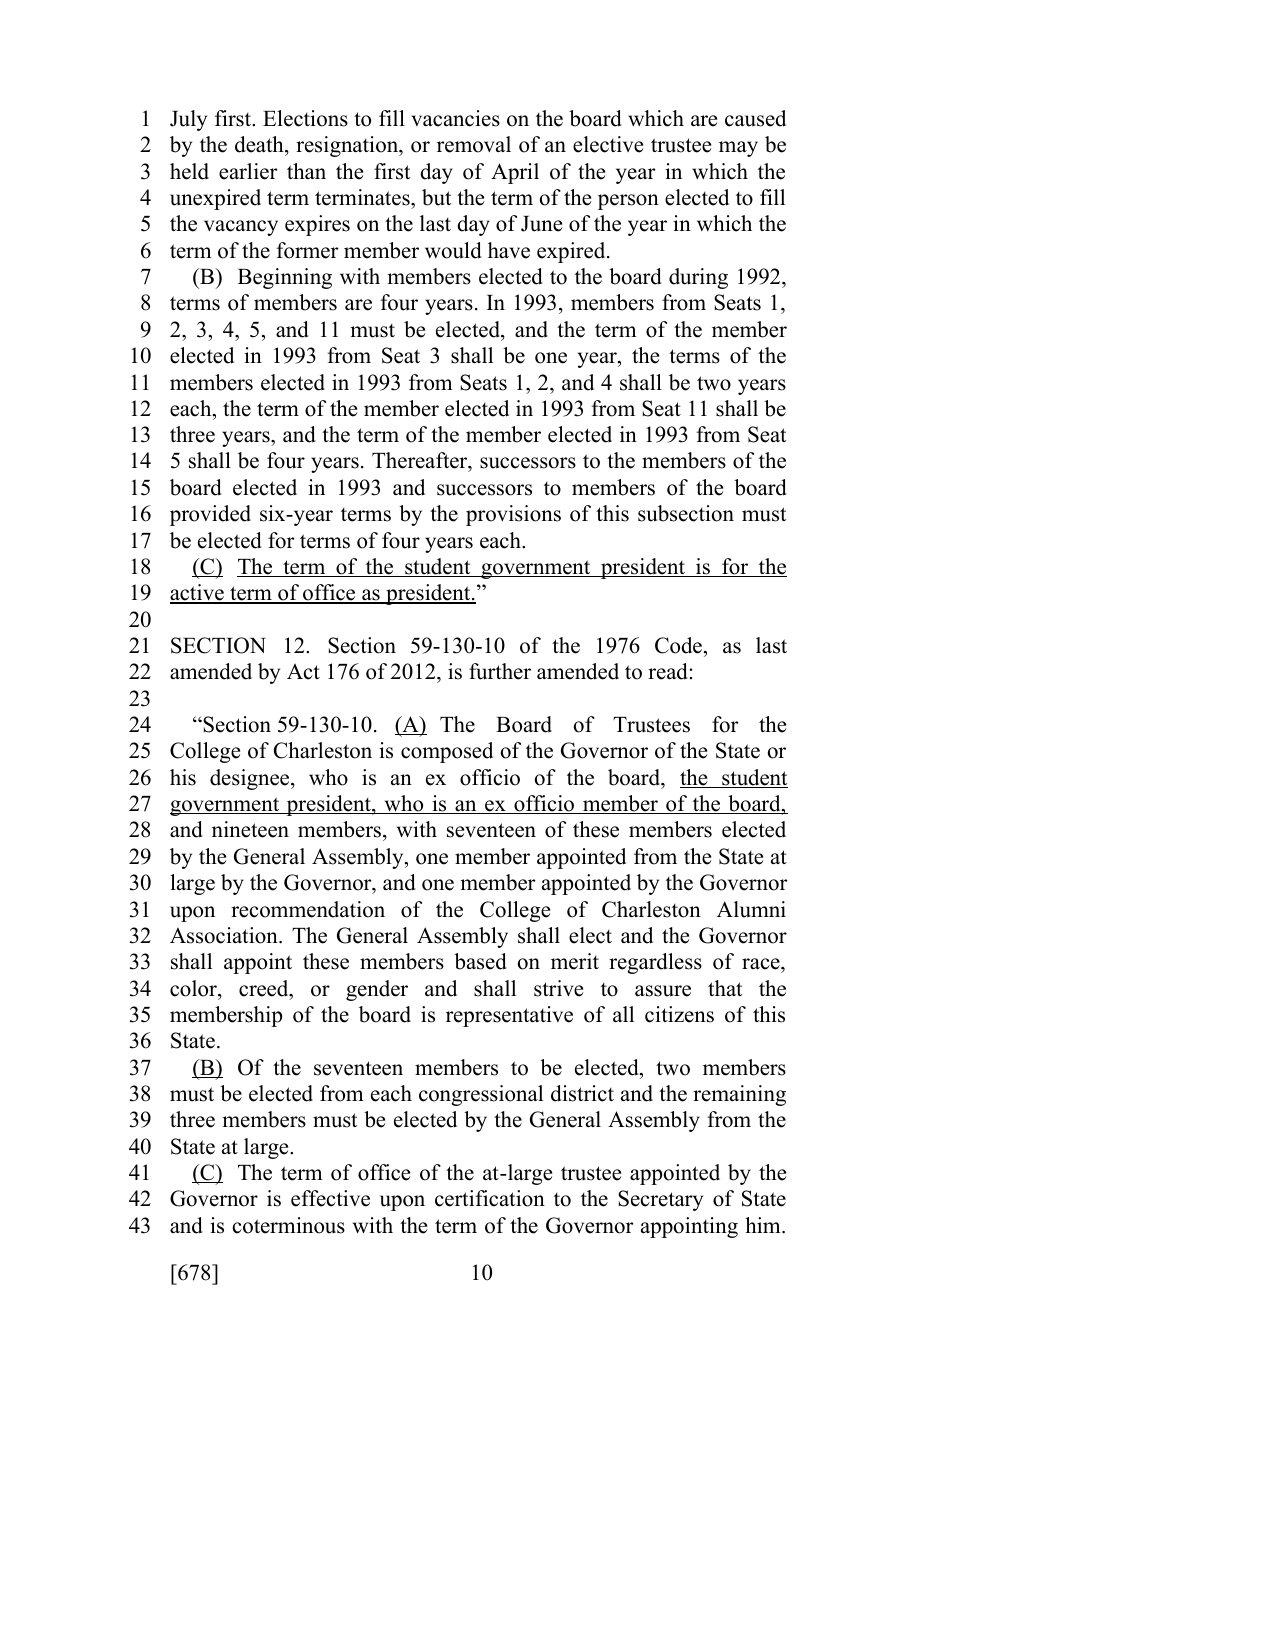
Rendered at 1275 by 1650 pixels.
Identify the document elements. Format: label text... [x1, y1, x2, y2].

text (B) Of the seventeen members to be elected, two members must be elected from each congressional district and the remaining three members must be elected by the General Assembly from the State at large. [169, 1054, 787, 1159]
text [169, 1159, 787, 1238]
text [169, 105, 787, 263]
text SECTION 12. Section 59-130-10 of the 1976 Code, as last amended by Act 176 of 2012, is further amended to read: [169, 632, 787, 685]
text “Section 59-130-10. (A) The Board of Trustees for the College of Charleston is composed of the Governor of the State or his designee, who is an ex officio of the board, the student government president, who is an ex officio member of the board, and nineteen members, with seventeen of these members elected by the General Assembly, one member appointed from the State at large by the Governor, and one member appointed by the Governor upon recommendation of the College of Charleston Alumni Association. The General Assembly shall elect and the Governor shall appoint these members based on merit regardless of race, color, creed, or gender and shall strive to assure that the membership of the board is representative of all citizens of this State. [169, 711, 787, 813]
text (C) The term of the student government president is for the active term of office as president.” [169, 553, 787, 606]
text “Section 59-130-10. (A) The Board of Trustees for the College of Charleston is composed of the Governor of the State or his designee, who is an ex officio of the board, the student government president, who is an ex officio member of the board, and nineteen members, with seventeen of these members elected by the General Assembly, one member appointed from the State at large by the Governor, and one member appointed by the Governor upon recommendation of the College of Charleston Alumni Association. The General Assembly shall elect and the Governor shall appoint these members based on merit regardless of race, color, creed, or gender and shall strive to assure that the membership of the board is representative of all citizens of this State. [169, 814, 787, 1054]
text (B) Beginning with members elected to the board during 1992, terms of members are four years. In 1993, members from Seats 1, 2, 3, 4, 5, and 11 must be elected, and the term of the member elected in 1993 from Seat 3 shall be one year, the terms of the members elected in 1993 from Seats 1, 2, and 4 shall be two years each, the term of the member elected in 1993 from Seat 11 shall be three years, and the term of the member elected in 1993 from Seat 5 shall be four years. Thereafter, successors to the members of the board elected in 1993 and successors to members of the board provided six-year terms by the provisions of this subsection must be elected for terms of four years each. [169, 263, 787, 553]
